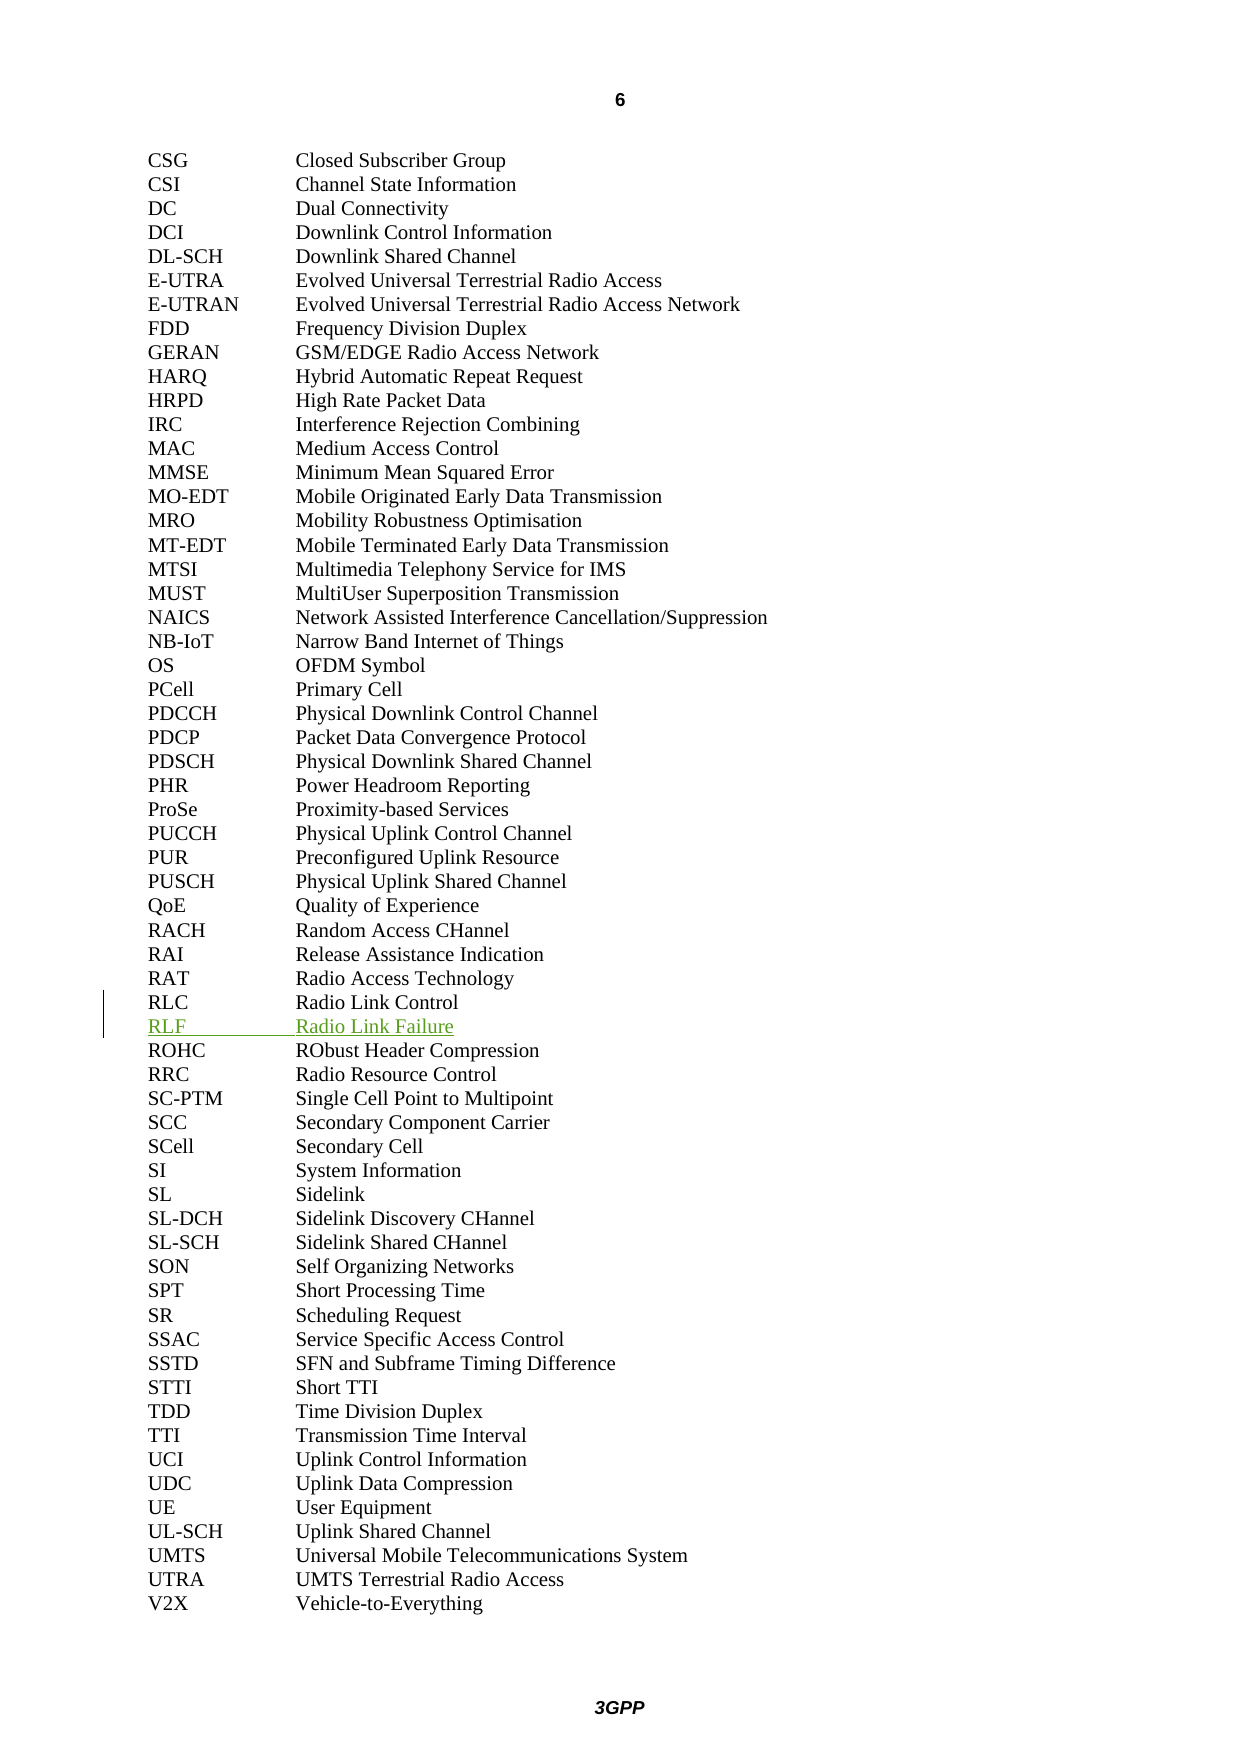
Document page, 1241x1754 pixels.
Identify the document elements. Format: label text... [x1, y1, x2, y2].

text MT-EDT Mobile Terminated Early Data Transmission [148, 532, 1122, 557]
text PCell Primary Cell [148, 677, 1122, 701]
text PUR Preconfigured Uplink Resource [148, 845, 1122, 869]
text IRC Interference Rejection Combining [148, 412, 1122, 436]
text NAICS Network Assisted Interference Cancellation/Suppression [148, 605, 1122, 629]
text MO-EDT Mobile Originated Early Data Transmission [148, 484, 1122, 508]
text STTI Short TTI [148, 1375, 1122, 1399]
text RAI Release Assistance Indication [148, 942, 1122, 966]
text SPT Short Processing Time [148, 1278, 1122, 1302]
text CSG Closed Subscriber Group [148, 147, 1122, 172]
text MAC Medium Access Control [148, 436, 1122, 460]
text RLC Radio Link Control [148, 990, 1122, 1014]
text MUST MultiUser Superposition Transmission [148, 581, 1122, 605]
text SCell Secondary Cell [148, 1134, 1122, 1158]
text UL-SCH Uplink Shared Channel [148, 1519, 1122, 1543]
text QoE Quality of Experience [148, 893, 1122, 917]
text NB-IoT Narrow Band Internet of Things [148, 629, 1122, 653]
text PUSCH Physical Uplink Shared Channel [148, 869, 1122, 893]
text E-UTRA Evolved Universal Terrestrial Radio Access [148, 268, 1122, 292]
text MRO Mobility Robustness Optimisation [148, 508, 1122, 532]
text RRC Radio Resource Control [148, 1062, 1122, 1086]
text SL-DCH Sidelink Discovery CHannel [148, 1206, 1122, 1230]
text OS OFDM Symbol [148, 653, 1122, 677]
text HRPD High Rate Packet Data [148, 388, 1122, 412]
text V2X Vehicle-to-Everything [148, 1591, 1122, 1615]
text TDD Time Division Duplex [148, 1399, 1122, 1423]
text SON Self Organizing Networks [148, 1254, 1122, 1278]
text SR Scheduling Request [148, 1302, 1122, 1327]
text RACH Random Access CHannel [148, 917, 1122, 942]
text UE User Equipment [148, 1495, 1122, 1519]
text SCC Secondary Component Carrier [148, 1110, 1122, 1134]
text PDCP Packet Data Convergence Protocol [148, 725, 1122, 749]
text UDC Uplink Data Compression [148, 1471, 1122, 1495]
text PHR Power Headroom Reporting [148, 773, 1122, 797]
text SL Sidelink [148, 1182, 1122, 1206]
text SSAC Service Specific Access Control [148, 1327, 1122, 1351]
text HARQ Hybrid Automatic Repeat Request [148, 364, 1122, 388]
text SC-PTM Single Cell Point to Multipoint [148, 1086, 1122, 1110]
text DCI Downlink Control Information [148, 220, 1122, 244]
text TTI Transmission Time Interval [148, 1423, 1122, 1447]
text SI System Information [148, 1158, 1122, 1182]
text FDD Frequency Division Duplex [148, 316, 1122, 340]
text ProSe Proximity-based Services [148, 797, 1122, 821]
text DC Dual Connectivity [148, 196, 1122, 220]
text E-UTRAN Evolved Universal Terrestrial Radio Access Network [148, 292, 1122, 316]
text SSTD SFN and Subframe Timing Difference [148, 1351, 1122, 1375]
text UTRA UMTS Terrestrial Radio Access [148, 1567, 1122, 1591]
text PDCCH Physical Downlink Control Channel [148, 701, 1122, 725]
text UCI Uplink Control Information [148, 1447, 1122, 1471]
text UMTS Universal Mobile Telecommunications System [148, 1543, 1122, 1567]
text MTSI Multimedia Telephony Service for IMS [148, 557, 1122, 581]
text GERAN GSM/EDGE Radio Access Network [148, 340, 1122, 364]
text PUCCH Physical Uplink Control Channel [148, 821, 1122, 845]
text SL-SCH Sidelink Shared CHannel [148, 1230, 1122, 1254]
text CSI Channel State Information [148, 172, 1122, 196]
text ROHC RObust Header Compression [148, 1038, 1122, 1062]
text MMSE Minimum Mean Squared Error [148, 460, 1122, 484]
text PDSCH Physical Downlink Shared Channel [148, 749, 1122, 773]
text DL-SCH Downlink Shared Channel [148, 244, 1122, 268]
text RAT Radio Access Technology [148, 966, 1122, 990]
